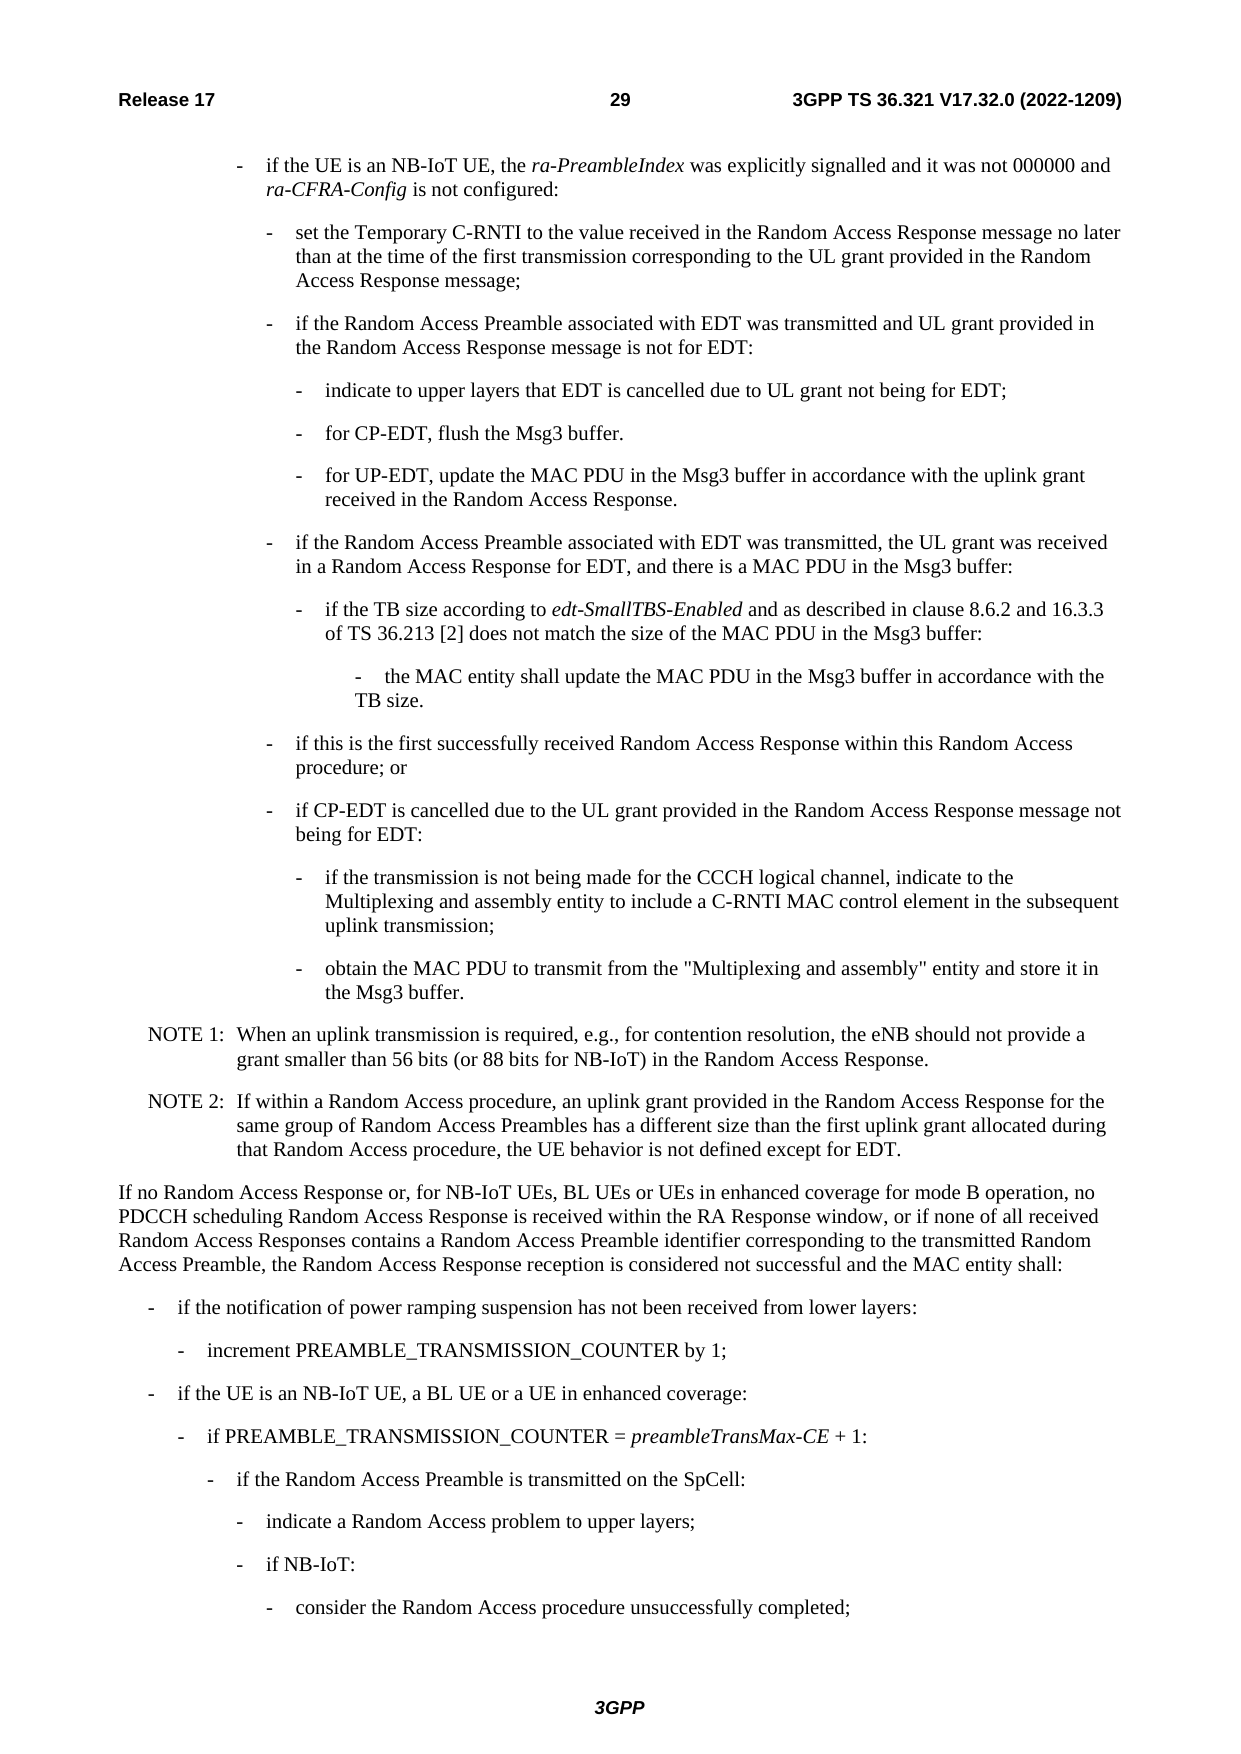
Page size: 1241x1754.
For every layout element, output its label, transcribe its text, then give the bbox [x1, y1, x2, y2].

text NOTE 1: When an uplink transmission is required, e.g., for contention resolution, the eNB should not provide a grant smaller than 56 bits (or 88 bits for NB-IoT) in the Random Access Response. [148, 1022, 1122, 1071]
text - if the TB size according to edt-SmallTBS-Enabled and as described in clause 8.6.2 and 16.3.3 of TS 36.213 [2] does not match the size of the MAC PDU in the Msg3 buffer: [295, 597, 1122, 645]
text - increment PREAMBLE_TRANSMISSION_COUNTER by 1; [177, 1338, 1122, 1362]
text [236, 1509, 1122, 1533]
text - if the UE is an NB-IoT UE, a BL UE or a UE in enhanced coverage: [148, 1381, 1122, 1405]
text - the MAC entity shall update the MAC PDU in the Msg3 buffer in accordance with the TB size. [354, 664, 1122, 712]
text If no Random Access Response or, for NB-IoT UEs, BL UEs or UEs in enhanced coverage for mode B operation, no PDCCH scheduling Random Access Response is received within the RA Response window, or if none of all received Random Access Responses contains a Random Access Preamble identifier corresponding to the transmitted Random Access Preamble, the Random Access Response reception is considered not successful and the MAC entity shall: [118, 1180, 1122, 1276]
text - set the Temporary C-RNTI to the value received in the Random Access Response message no later than at the time of the first transmission corresponding to the UL grant provided in the Random Access Response message; [266, 220, 1122, 292]
text - if NB-IoT: [236, 1552, 1122, 1576]
text - if CP-EDT is cancelled due to the UL grant provided in the Random Access Response message not being for EDT: [266, 798, 1122, 846]
text - if the Random Access Preamble associated with EDT was transmitted and UL grant provided in the Random Access Response message is not for EDT: [266, 311, 1122, 359]
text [207, 1466, 1122, 1491]
text - if the notification of power ramping suspension has not been received from lower layers: [148, 1295, 1122, 1319]
text - if the UE is an NB-IoT UE, the ra-PreambleIndex was explicitly signalled and it was not 000000 and ra-CFRA-Config is not configured: [236, 153, 1122, 201]
text - if PREAMBLE_TRANSMISSION_COUNTER = preambleTransMax-CE + 1: [177, 1424, 1122, 1448]
text - for CP-EDT, flush the Msg3 buffer. [295, 421, 1122, 444]
text - if the Random Access Preamble associated with EDT was transmitted, the UL grant was received in a Random Access Response for EDT, and there is a MAC PDU in the Msg3 buffer: [266, 530, 1122, 578]
text - obtain the MAC PDU to transmit from the "Multiplexing and assembly" entity and store it in the Msg3 buffer. [295, 956, 1122, 1004]
text - indicate to upper layers that EDT is cancelled due to UL grant not being for EDT; [295, 378, 1122, 402]
text - if the transmission is not being made for the CCCH logical channel, indicate to the Multiplexing and assembly entity to include a C-RNTI MAC control element in the subsequent uplink transmission; [295, 864, 1122, 937]
text - consider the Random Access procedure unsuccessfully completed; [266, 1595, 1122, 1619]
text NOTE 2: If within a Random Access procedure, an uplink grant provided in the Random Access Response for the same group of Random Access Preambles has a different size than the first uplink grant allocated during that Random Access procedure, the UE behavior is not defined except for EDT. [148, 1089, 1122, 1161]
text - for UP-EDT, update the MAC PDU in the Msg3 buffer in accordance with the uplink grant received in the Random Access Response. [295, 463, 1122, 511]
text - if this is the first successfully received Random Access Response within this Random Access procedure; or [266, 731, 1122, 779]
